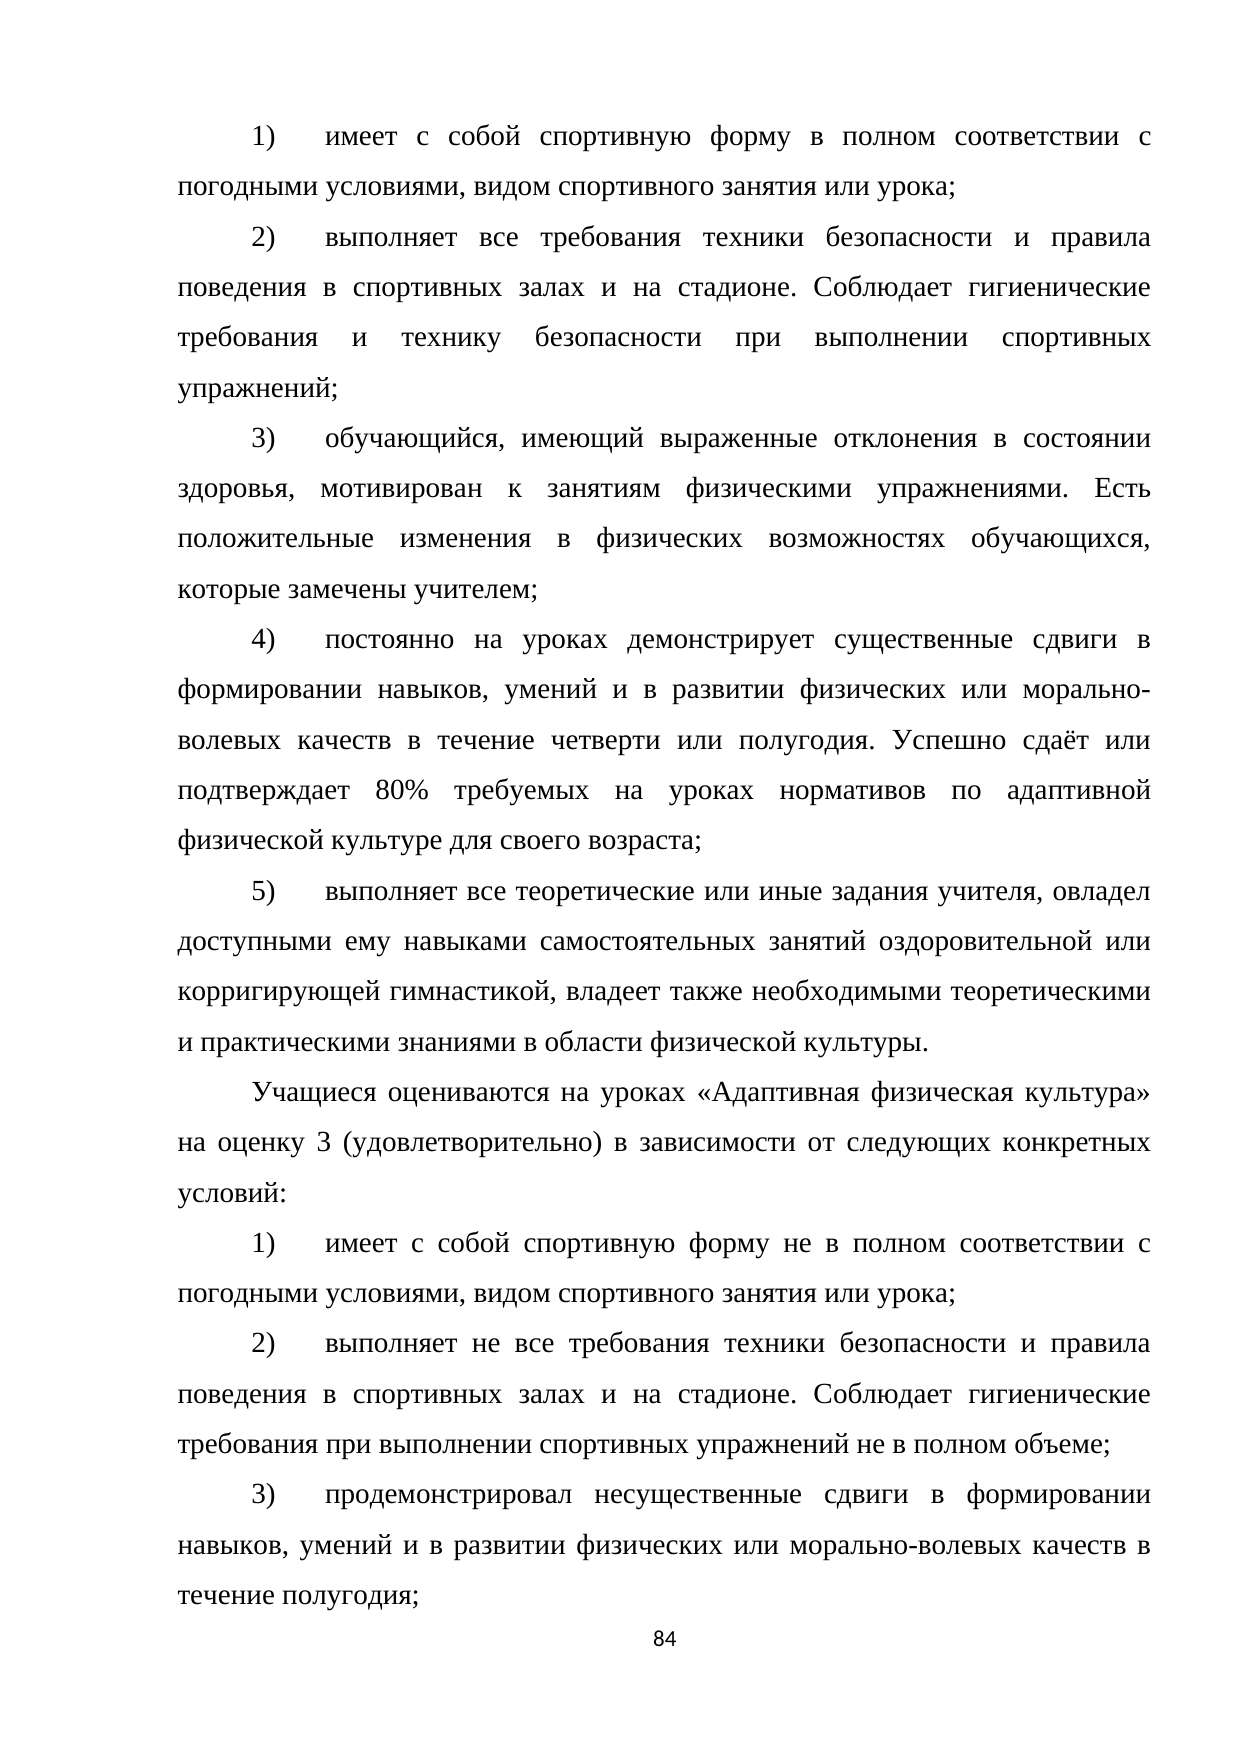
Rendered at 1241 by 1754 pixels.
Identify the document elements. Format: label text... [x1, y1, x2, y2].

text 4) постоянно на уроках демонстрирует существенные сдвиги в формировании навыков, умений и в развитии физических или морально-волевых качеств в течение четверти или полугодия. Успешно сдаёт или подтверждает 80% требуемых на уроках нормативов по адаптивной физической культуре для своего возраста; [177, 621, 1152, 856]
text 1) имеет с собой спортивную форму в полном соответствии с погодными условиями, видом спортивного занятия или урока; [177, 118, 1152, 202]
text 1) имеет с собой спортивную форму не в полном соответствии с погодными условиями, видом спортивного занятия или урока; [177, 1225, 1152, 1309]
text 2) выполняет все требования техники безопасности и правила поведения в спортивных залах и на стадионе. Соблюдает гигиенические требования и технику безопасности при выполнении спортивных упражнений; [177, 219, 1152, 403]
text 2) выполняет не все требования техники безопасности и правила поведения в спортивных залах и на стадионе. Соблюдает гигиенические требования при выполнении спортивных упражнений не в полном объеме; [177, 1326, 1152, 1460]
text 3) продемонстрировал несущественные сдвиги в формировании навыков, умений и в развитии физических или морально-волевых качеств в течение полугодия; [177, 1477, 1152, 1611]
text 5) выполняет все теоретические или иные задания учителя, овладел доступными ему навыками самостоятельных занятий оздоровительной или корригирующей гимнастикой, владеет также необходимыми теоретическими и практическими знаниями в области физической культуры. [177, 873, 1152, 1057]
text 3) обучающийся, имеющий выраженные отклонения в состоянии здоровья, мотивирован к занятиям физическими упражнениями. Есть положительные изменения в физических возможностях обучающихся, которые замечены учителем; [177, 420, 1152, 604]
text Учащиеся оцениваются на уроках «Адаптивная физическая культура» на оценку 3 (удовлетворительно) в зависимости от следующих конкретных условий: [177, 1074, 1152, 1208]
